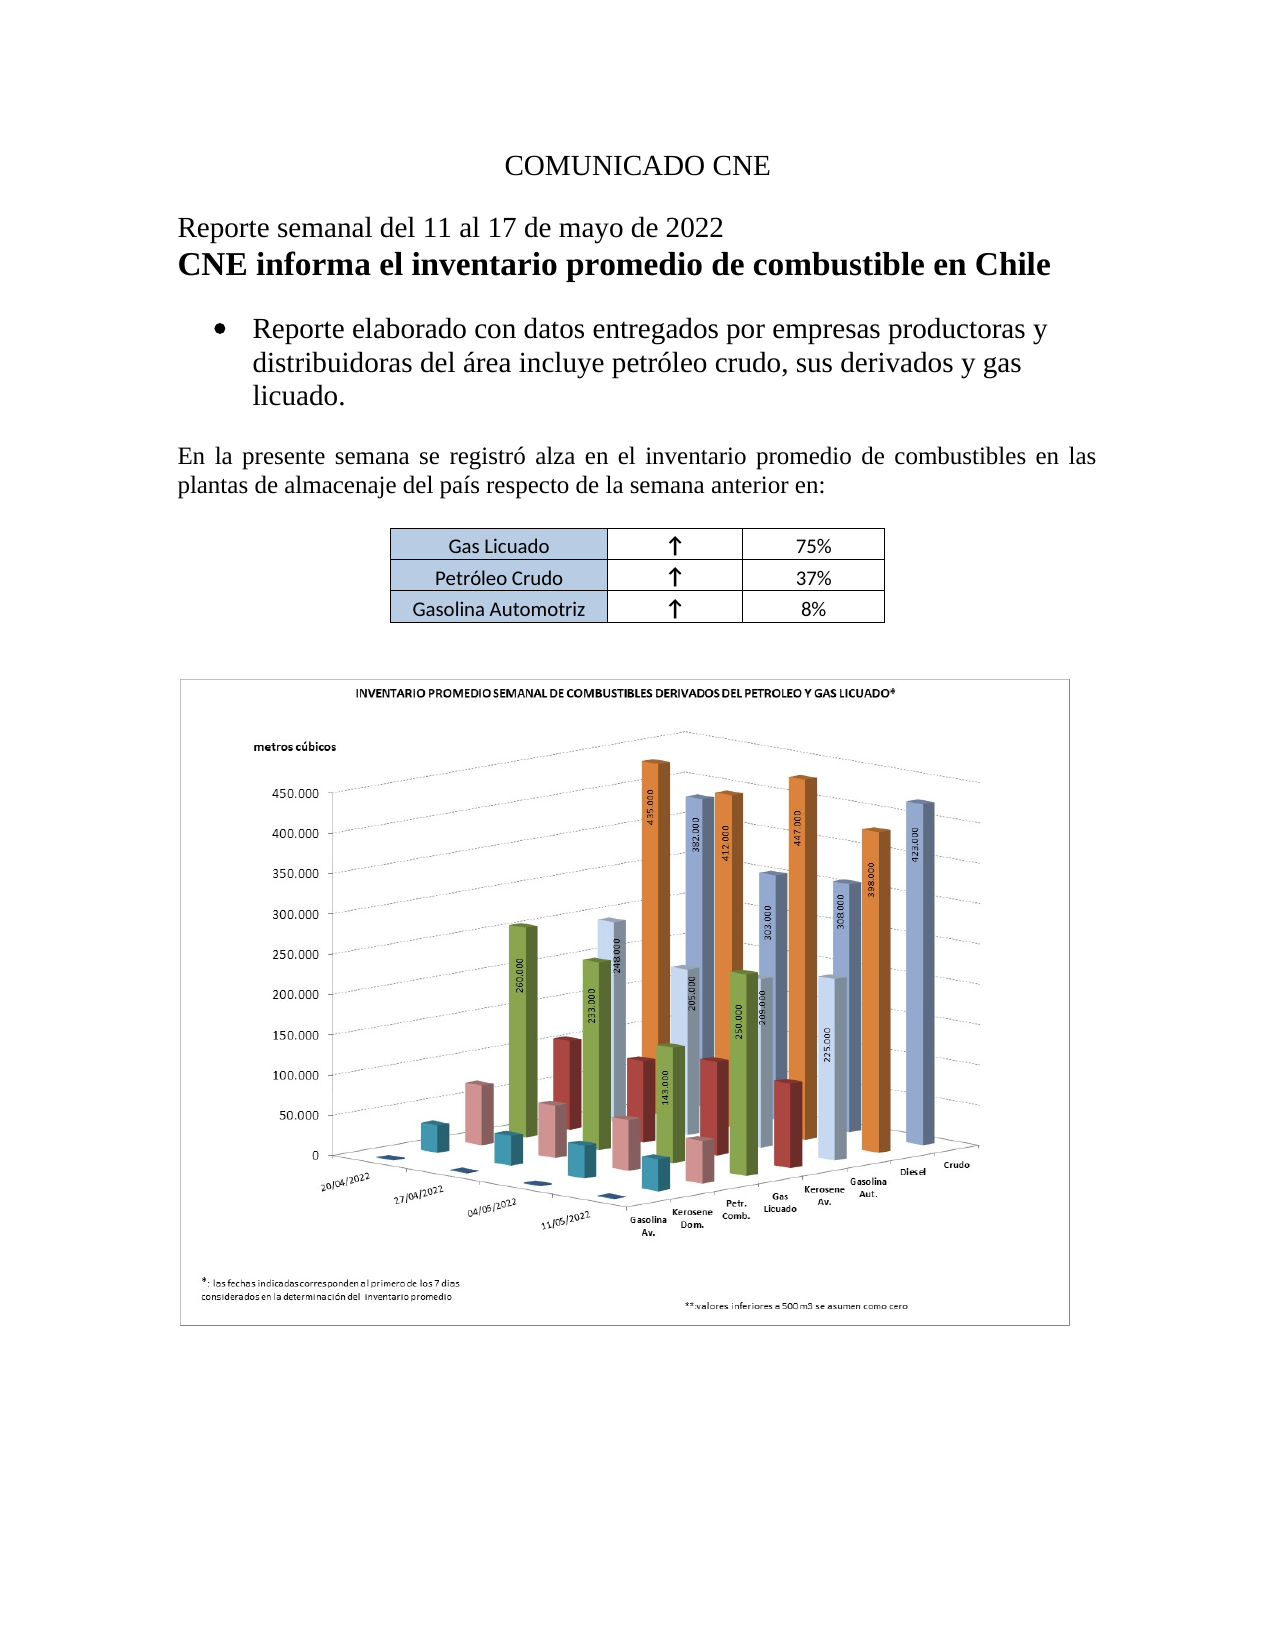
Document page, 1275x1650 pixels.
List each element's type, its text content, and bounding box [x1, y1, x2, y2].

text COMUNICADO CNE [177, 148, 1098, 181]
table_cell 8% [743, 591, 884, 622]
table_cell ↑ [608, 560, 742, 590]
text Reporte semanal del 11 al 17 de mayo de 2022 CNE informa el inventario promedio de combustible en Chile [177, 210, 1098, 282]
picture [177, 676, 1071, 1327]
table_header 75% [743, 529, 884, 559]
table_cell Gasolina Automotriz [391, 591, 607, 622]
table_cell 37% [743, 560, 884, 590]
list Reporte elaborado con datos entregados por empresas productoras y distribuidoras del área incluye petróleo crudo, sus derivados y gas licuado. [215, 311, 1098, 412]
table_cell ↑ [608, 591, 742, 622]
table_header ↑ [608, 529, 742, 559]
table_cell Petróleo Crudo [391, 560, 607, 590]
text En la presente semana se registró alza en el inventario promedio de combustibles en las plantas de almacenaje del país respecto de la semana anterior en: [177, 441, 1098, 499]
table_header Gas Licuado [391, 529, 607, 559]
